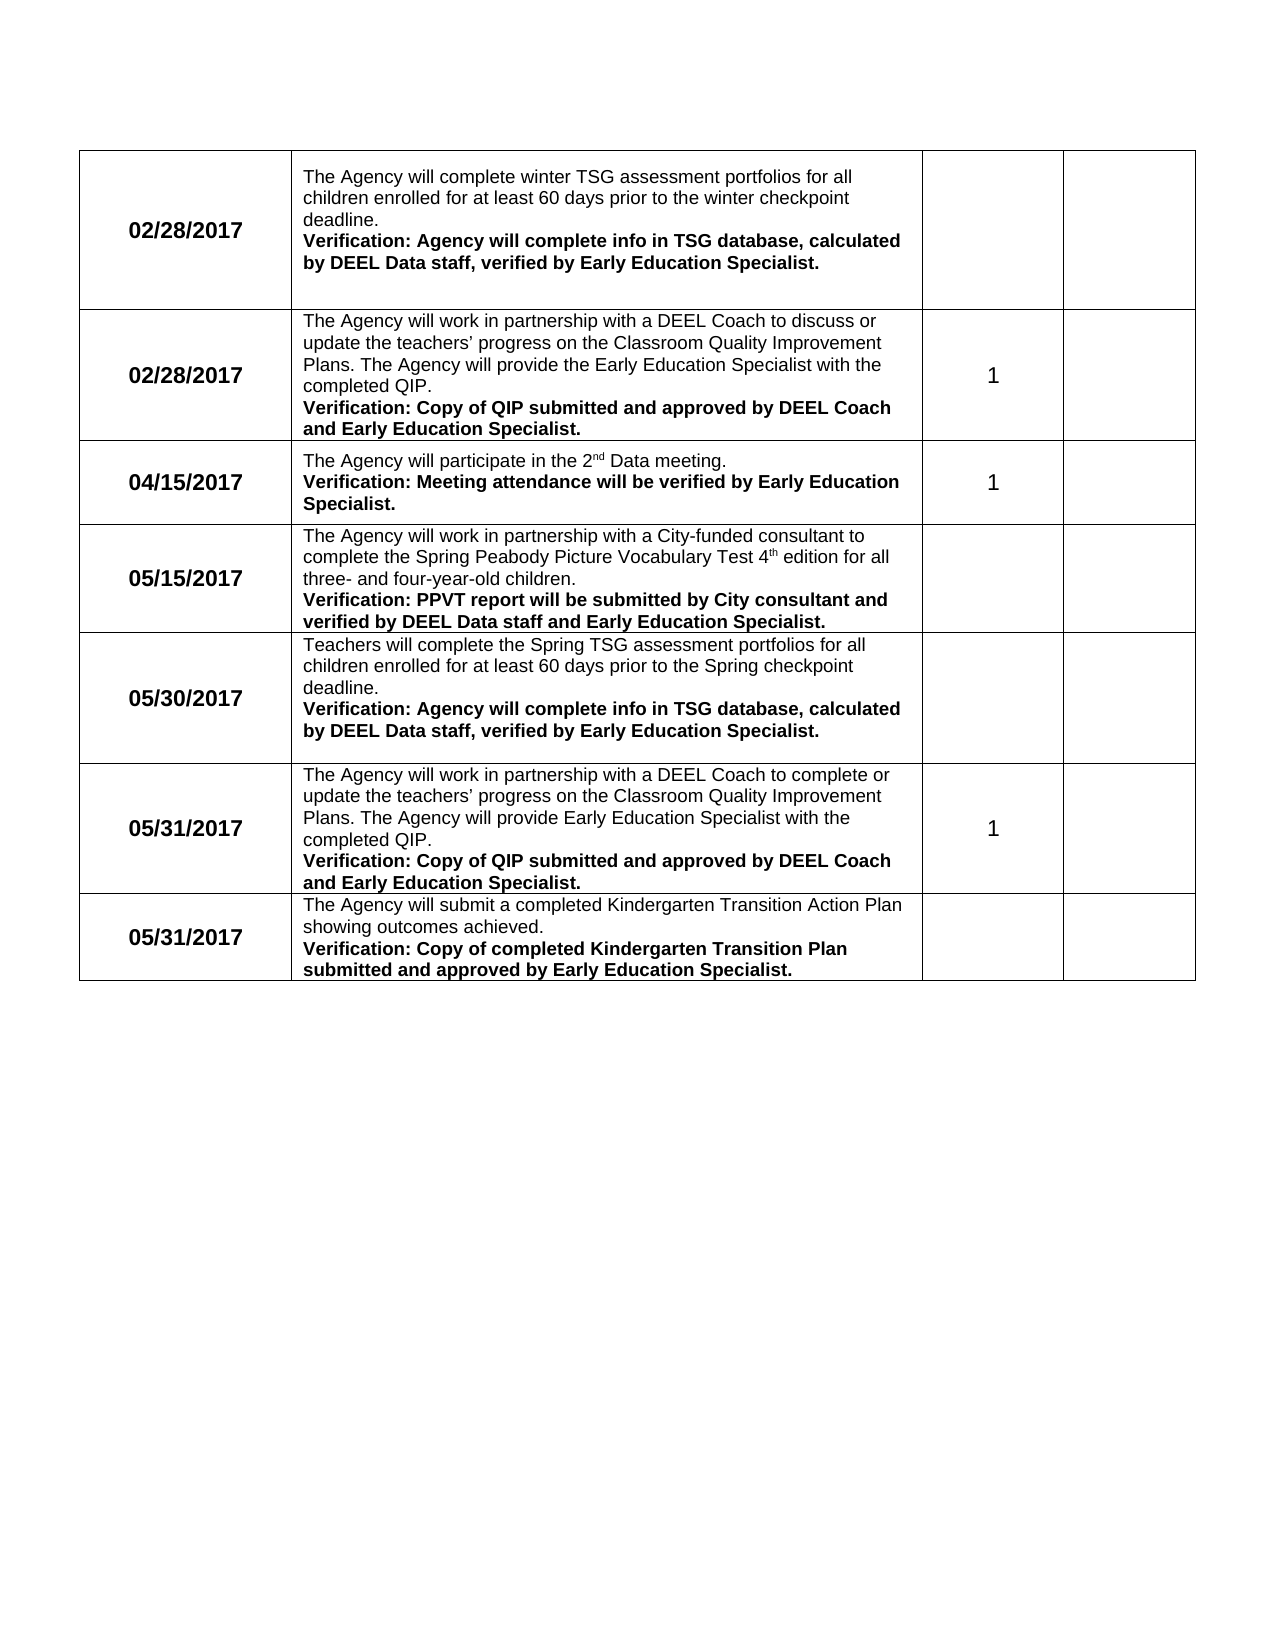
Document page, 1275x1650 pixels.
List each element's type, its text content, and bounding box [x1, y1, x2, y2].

table_cell [1064, 310, 1195, 440]
table_cell 1 [923, 764, 1063, 893]
table_cell 05/31/2017 [80, 764, 291, 893]
table_cell 05/15/2017 [80, 525, 291, 632]
table_cell 04/15/2017 [80, 441, 291, 523]
table_cell 02/28/2017 [80, 151, 291, 309]
table_cell 1 [923, 441, 1063, 523]
table_cell The Agency will participate in the 2nd Data meeting. Verification: Meeting attendance will be verified by Early Education Specialist. [292, 441, 922, 523]
table_cell The Agency will work in partnership with a DEEL Coach to complete or update the teachers’ progress on the Classroom Quality Improvement Plans. The Agency will provide Early Education Specialist with the completed QIP. Verification: Copy of QIP submitted and approved by DEEL Coach and Early Education Specialist. [292, 764, 922, 893]
table_cell [923, 151, 1063, 309]
table_cell Teachers will complete the Spring TSG assessment portfolios for all children enrolled for at least 60 days prior to the Spring checkpoint deadline. Verification: Agency will complete info in TSG database, calculated by DEEL Data staff, verified by Early Education Specialist. [292, 633, 922, 763]
table_cell [1064, 151, 1195, 309]
table_cell 05/30/2017 [80, 633, 291, 763]
table_cell [1064, 764, 1195, 893]
table_cell 02/28/2017 [80, 310, 291, 440]
table_cell 05/31/2017 [80, 894, 291, 980]
table_cell [1064, 441, 1195, 523]
table_cell [1064, 894, 1195, 980]
table_cell [923, 525, 1063, 632]
table_cell The Agency will submit a completed Kindergarten Transition Action Plan showing outcomes achieved. Verification: Copy of completed Kindergarten Transition Plan submitted and approved by Early Education Specialist. [292, 894, 922, 980]
table_cell The Agency will complete winter TSG assessment portfolios for all children enrolled for at least 60 days prior to the winter checkpoint deadline. Verification: Agency will complete info in TSG database, calculated by DEEL Data staff, verified by Early Education Specialist. [292, 151, 922, 309]
table_cell [923, 894, 1063, 980]
table_cell [923, 633, 1063, 763]
table_cell The Agency will work in partnership with a DEEL Coach to discuss or update the teachers’ progress on the Classroom Quality Improvement Plans. The Agency will provide the Early Education Specialist with the completed QIP. Verification: Copy of QIP submitted and approved by DEEL Coach and Early Education Specialist. [292, 310, 922, 440]
table_cell The Agency will work in partnership with a City-funded consultant to complete the Spring Peabody Picture Vocabulary Test 4th edition for all three- and four-year-old children. Verification: PPVT report will be submitted by City consultant and verified by DEEL Data staff and Early Education Specialist. [292, 525, 922, 632]
table_cell 1 [923, 310, 1063, 440]
table_cell [1064, 633, 1195, 763]
table_cell [1064, 525, 1195, 632]
